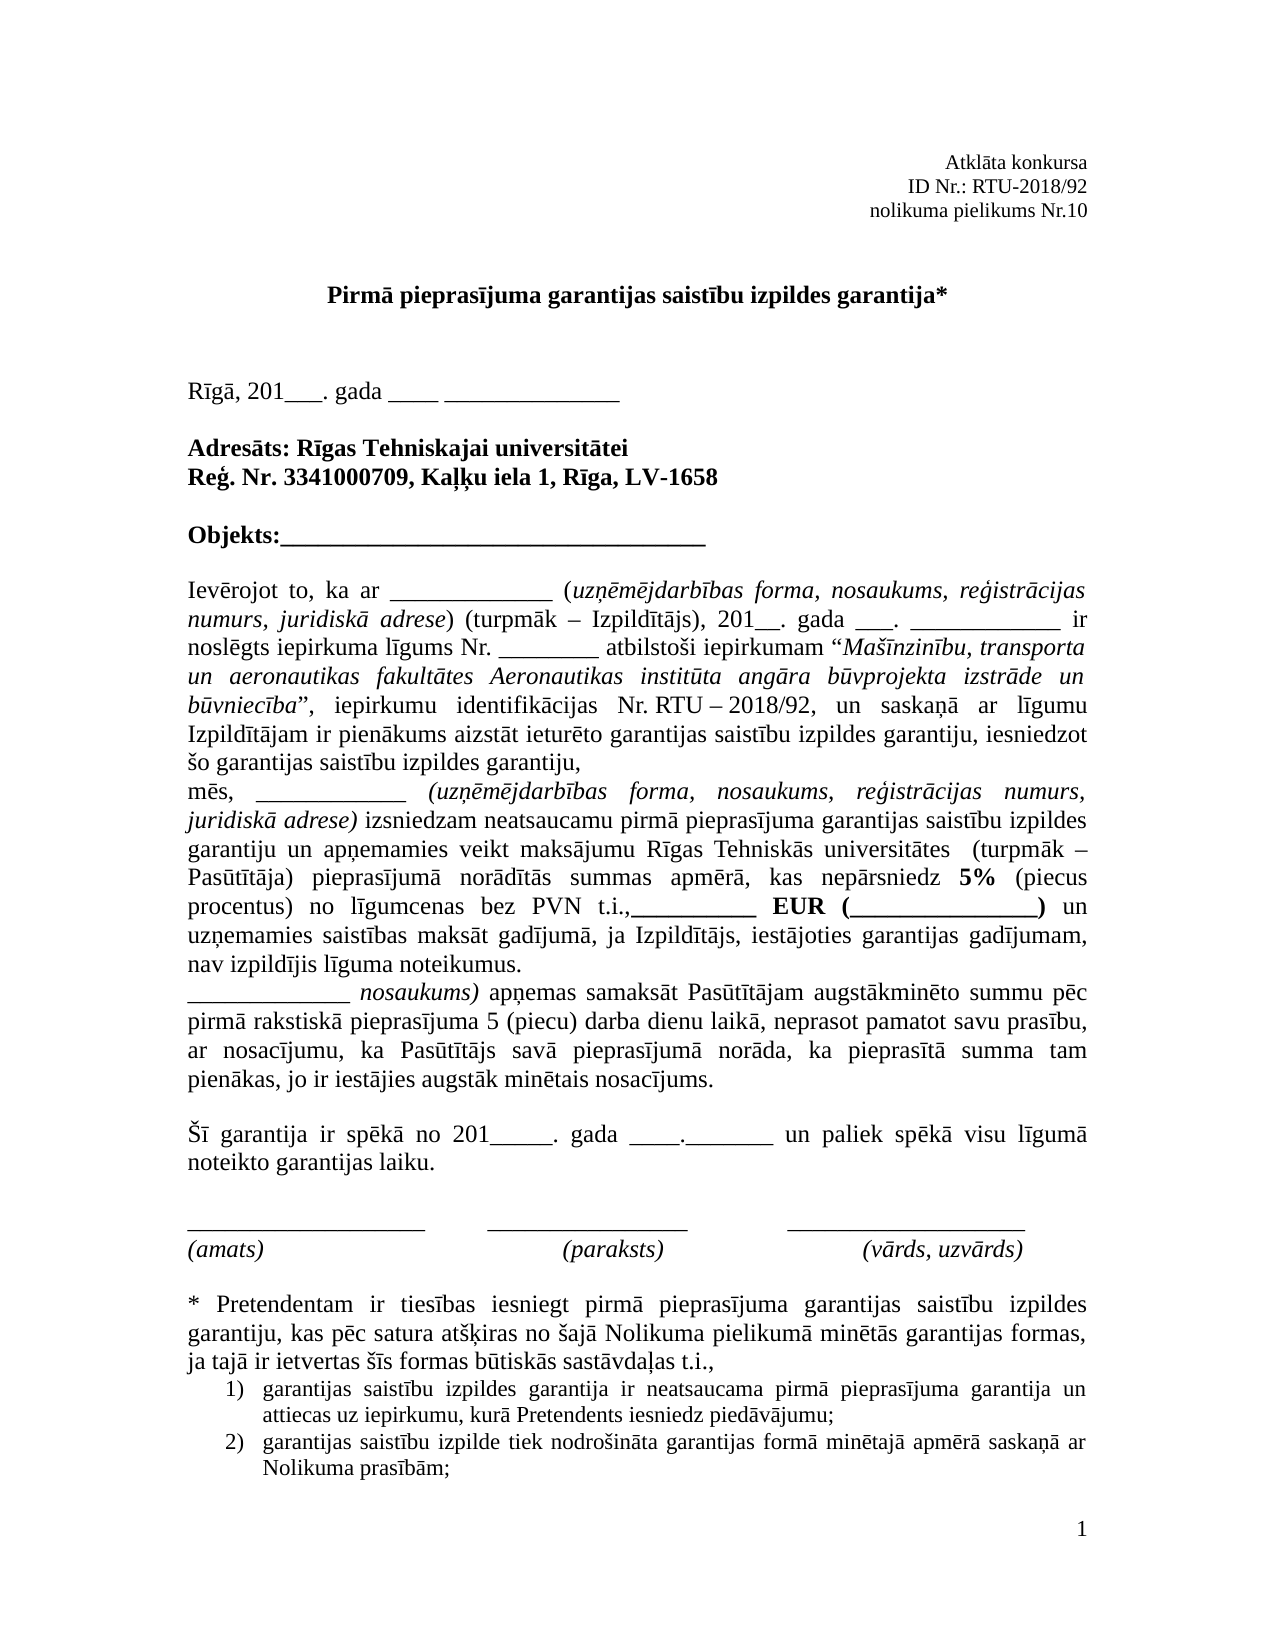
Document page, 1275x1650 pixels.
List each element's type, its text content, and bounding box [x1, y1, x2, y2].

text ID Nr.: RTU-2018/92 [187, 174, 1087, 198]
text nolikuma pielikums Nr.10 [675, 198, 1087, 222]
text _____________ nosaukums) apņemas samaksāt Pasūtītājam augstākminēto summu pēc pirmā rakstiskā pieprasījuma 5 (piecu) darba dienu laikā, neprasot pamatot savu prasību, ar nosacījumu, ka Pasūtītājs savā pieprasījumā norāda, ka pieprasītā summa tam pienākas, jo ir iestājies augstāk minētais nosacījums. [187, 977, 1087, 1092]
text Šī garantija ir spēkā no 201_____. gada ____._______ un paliek spēkā visu līgumā noteikto garantijas laiku. [187, 1119, 1087, 1176]
text Pirmā pieprasījuma garantijas saistību izpildes garantija* [187, 280, 1087, 308]
text Ievērojot to, ka ar _____________ (uzņēmējdarbības forma, nosaukums, reģistrācijas numurs, juridiskā adrese) (turpmāk – Izpildītājs), 201__. gada ___. ____________ ir noslēgts iepirkuma Nr. ________ atbilstoši iepirkumam “Mašīnzinību, transporta un aeronautikas fakultātes Aeronautikas institūta angāra būvprojekta izstrāde un būvniecība”, iepirkumu identifikācijas Nr. RTU – 2018/92, un saskaņā ar līgumu Izpildītājam ir pienākums aizstāt ieturēto garantijas saistību izpildes garantiju, iesniedzot šo garantijas saistību izpildes garantiju, [187, 575, 1087, 776]
text Rīgā, 201___. gada ____ ______________ [187, 376, 1087, 405]
text (amats) (paraksts) (vārds, uzvārds) [187, 1234, 1087, 1262]
list Adresāts: Rīgas Tehniskajai universitātei [187, 433, 1087, 462]
list Reģ. Nr. 3341000709, Kaļķu iela 1, Rīga, LV-1658 [187, 462, 1087, 491]
text Atklāta konkursa [187, 150, 1087, 174]
text * Pretendentam ir tiesības iesniegt pirmā pieprasījuma garantijas saistību izpildes garantiju, kas pēc satura atšķiras no šajā Nolikuma pielikumā minētās garantijas formas, ja tajā ir ietvertas šīs formas būtiskās sastāvdaļas t.i., [187, 1289, 1087, 1375]
text ___________________ ________________ ___________________ [187, 1205, 1087, 1234]
text mēs, ____________ (uzņēmējdarbības forma, nosaukums, reģistrācijas numurs, juridiskā adrese) izsniedzam neatsaucamu pirmā pieprasījuma garantijas saistību izpildes garantiju un apņemamies veikt maksājumu Rīgas Tehniskās universitātes (turpmāk – Pasūtītāja) pieprasījumā norādītās summas apmērā, kas nepārsniedz 5% (piecus procentus) no līgumcenas bez PVN t.i.,__________ (_______________) un uzņemamies saistības maksāt gadījumā, ja Izpildītājs, iestājoties garantijas gadījumam, nav izpildījis līguma noteikumus. [187, 776, 1087, 977]
list garantijas saistību izpildes garantija ir neatsaucama pirmā pieprasījuma garantija un attiecas uz iepirkumu, kurā Pretendents iesniedz piedāvājumu; [225, 1375, 1087, 1428]
list Objekts:__________________________________ [187, 520, 1087, 548]
list garantijas saistību izpilde tiek nodrošināta garantijas formā minētajā apmērā saskaņā ar Nolikuma prasībām; [225, 1428, 1087, 1481]
